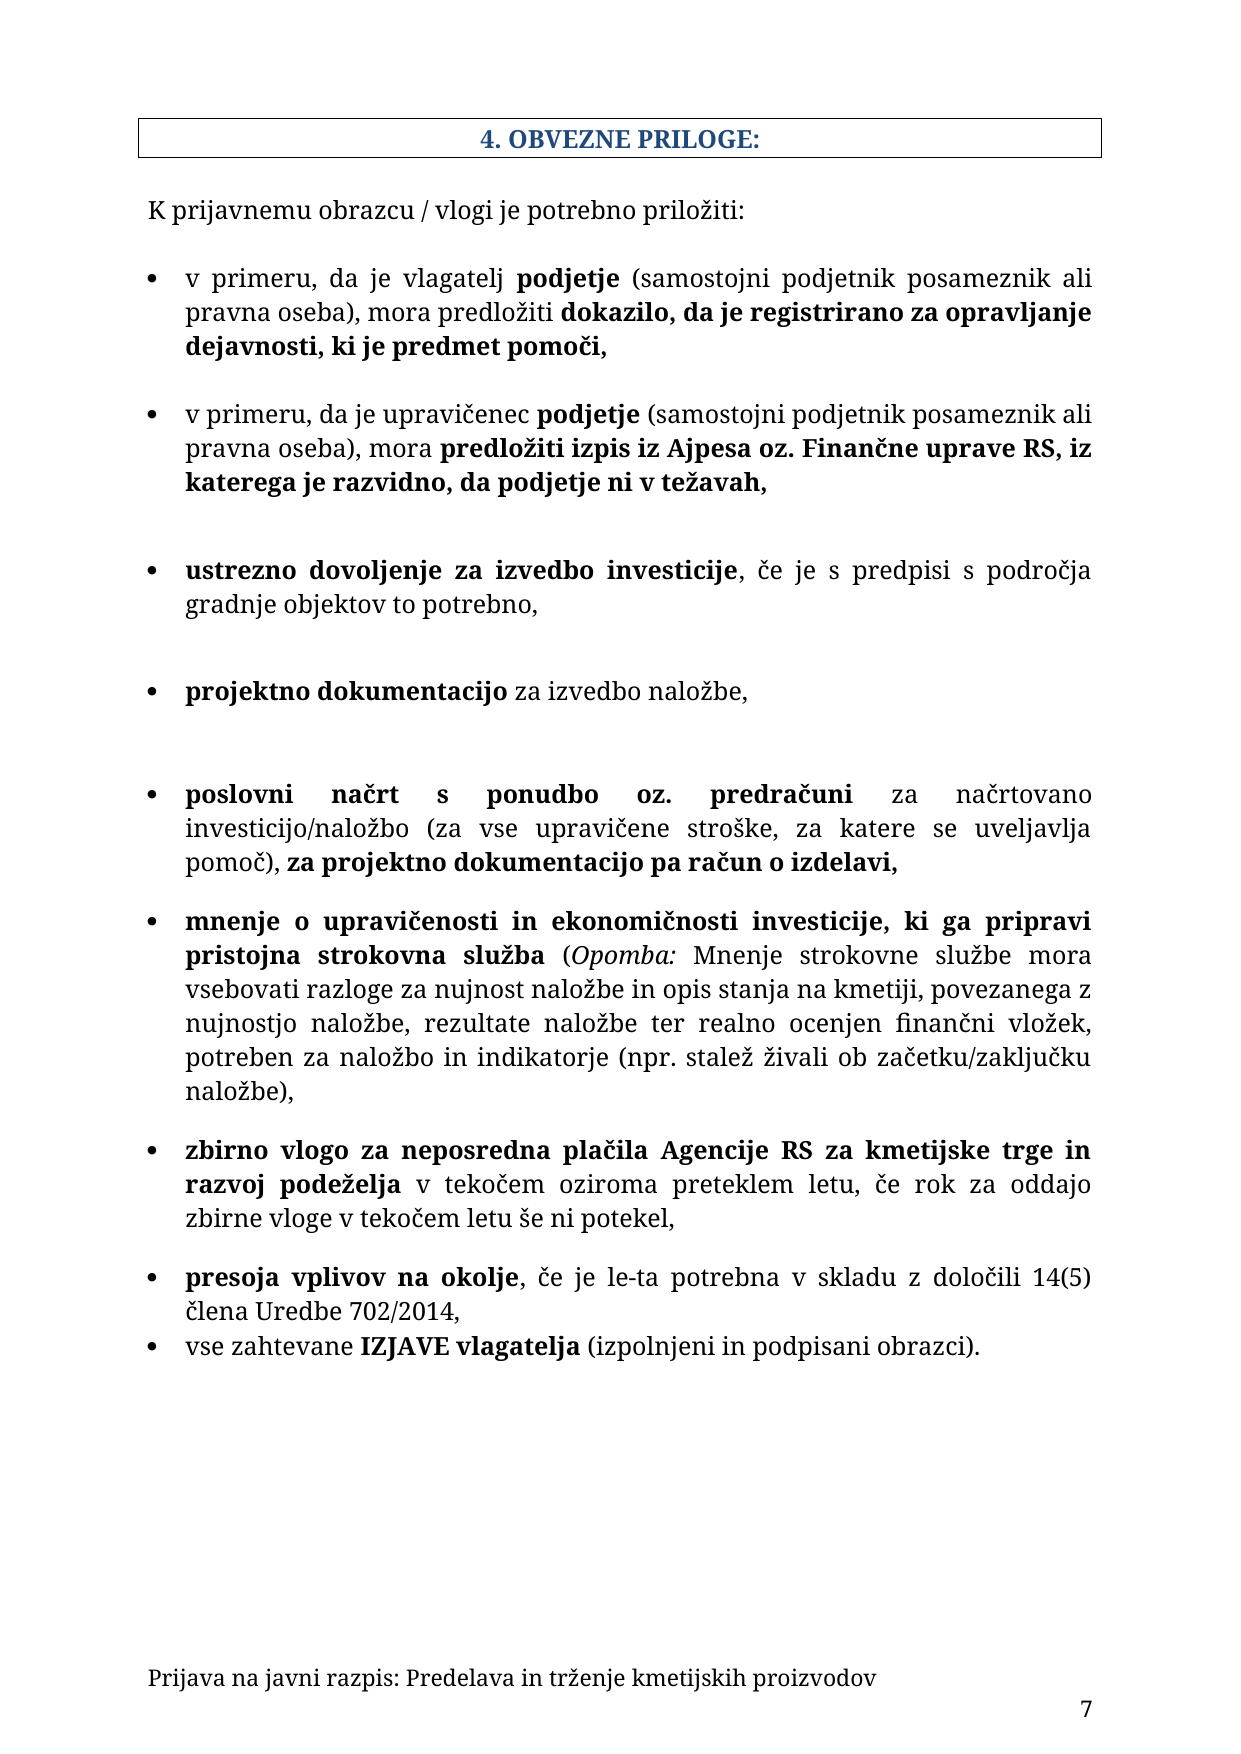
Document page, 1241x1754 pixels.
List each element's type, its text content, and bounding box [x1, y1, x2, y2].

list poslovni načrt s ponudbo oz. predračuni za načrtovano investicijo/naložbo (za vse upravičene stroške, za katere se uveljavlja pomoč), za projektno dokumentacijo pa račun o izdelavi, [148, 776, 1092, 878]
list v primeru, da je vlagatelj podjetje (samostojni podjetnik posameznik ali pravna oseba), mora predložiti dokazilo, da je registrirano za opravljanje dejavnosti, ki je predmet pomoči, [148, 261, 1092, 363]
list vse zahtevane IZJAVE vlagatelja (izpolnjeni in podpisani obrazci). [148, 1328, 1092, 1362]
text K prijavnemu obrazcu / vlogi je potrebno priložiti: [148, 192, 1092, 227]
list ustrezno dovoljenje za izvedbo investicije, če je s predpisi s področja gradnje objektov to potrebno, [148, 552, 1092, 621]
text 4. OBVEZNE PRILOGE: [139, 119, 1101, 157]
list zbirno vlogo za neposredna plačila Agencije RS za kmetijske trge in razvoj podeželja v tekočem oziroma preteklem letu, če rok za oddajo zbirne vloge v tekočem letu še ni potekel, [148, 1133, 1092, 1235]
list mnenje o upravičenosti in ekonomičnosti investicije, ki ga pripravi pristojna strokovna služba (Opomba: Mnenje strokovne službe mora vsebovati razloge za nujnost naložbe in opis stanja na kmetiji, povezanega z nujnostjo naložbe, rezultate naložbe ter realno ocenjen finančni vložek, potreben za naložbo in indikatorje (npr. stalež živali ob začetku/zaključku naložbe), [148, 903, 1092, 1108]
list projektno dokumentacijo za izvedbo naložbe, [148, 674, 1092, 708]
list v primeru, da je upravičenec podjetje (samostojni podjetnik posameznik ali pravna oseba), mora predložiti izpis iz Ajpesa oz. Finančne uprave RS, iz katerega je razvidno, da podjetje ni v težavah, [148, 397, 1092, 499]
list presoja vplivov na okolje, če je le-ta potrebna v skladu z določili 14(5) člena Uredbe 702/2014, [148, 1260, 1092, 1328]
